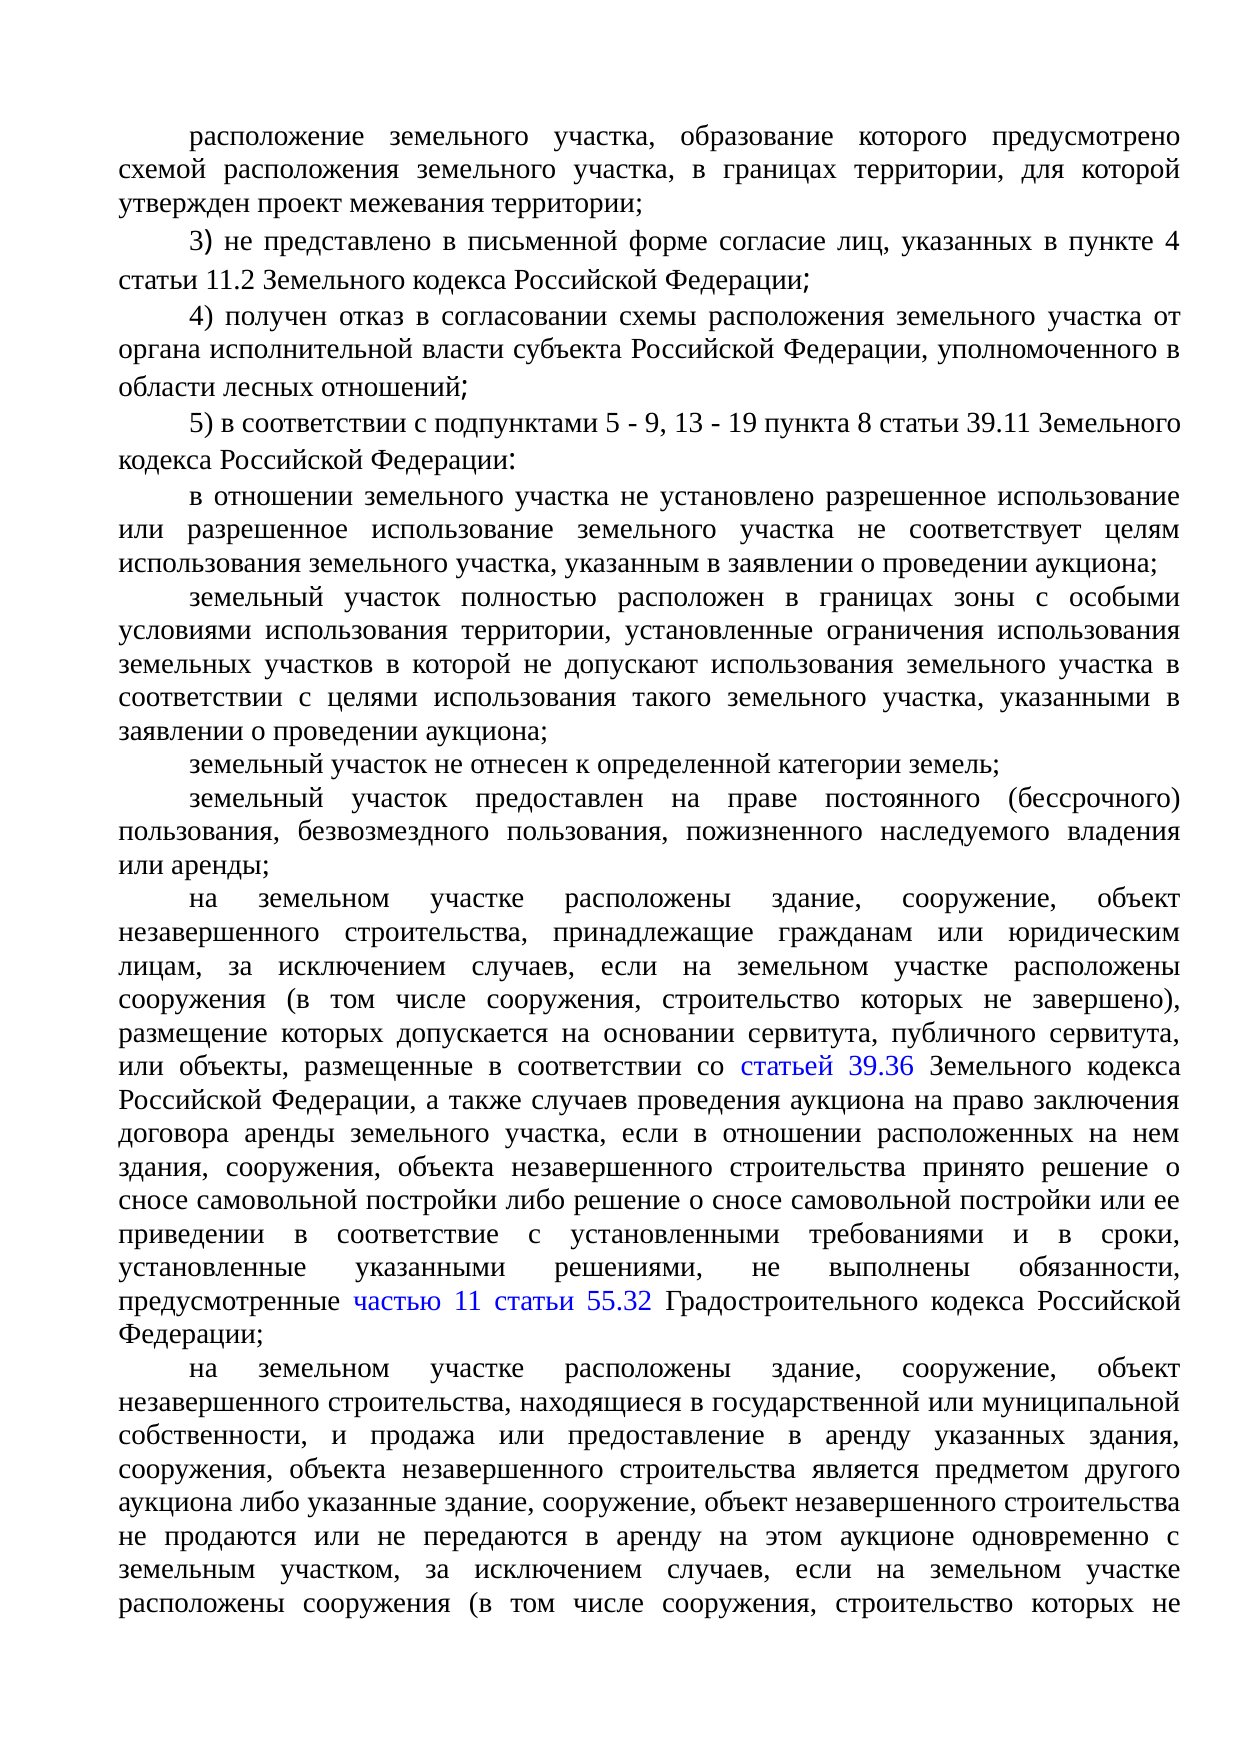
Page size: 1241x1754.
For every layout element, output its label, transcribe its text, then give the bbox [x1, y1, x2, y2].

text расположение земельного участка, образование которого предусмотрено схемой расположения земельного участка, в границах территории, для которой утвержден проект межевания территории; [118, 118, 1181, 219]
text земельный участок предоставлен на праве постоянного (бессрочного) пользования, безвозмездного пользования, пожизненного наследуемого владения или аренды; [118, 780, 1181, 881]
text в отношении земельного участка не установлено разрешенное использование или разрешенное использование земельного участка не соответствует целям использования земельного участка, указанным в заявлении о проведении аукциона; [118, 478, 1181, 579]
text земельный участок полностью расположен в границах зоны с особыми условиями использования территории, установленные ограничения использования земельных участков в которой не допускают использования земельного участка в соответствии с целями использования такого земельного участка, указанными в заявлении о проведении аукциона; [118, 579, 1181, 746]
text 3) не представлено в письменной форме согласие лиц, указанных в пункте 4 статьи 11.2 Земельного кодекса Российской Федерации; [118, 219, 1181, 298]
text земельный участок не отнесен к определенной категории земель; [118, 746, 1181, 780]
text 4) получен отказ в согласовании схемы расположения земельного участка от органа исполнительной власти субъекта Российской Федерации, уполномоченного в области лесных отношений; [118, 298, 1181, 405]
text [118, 1350, 1181, 1618]
text на земельном участке расположены здание, сооружение, объект незавершенного строительства, принадлежащие гражданам или юридическим лицам, за исключением случаев, если на земельном участке расположены сооружения (в том числе сооружения, строительство которых не завершено), размещение которых допускается на основании сервитута, публичного сервитута, или объекты, размещенные в соответствии со статьей 39.36 Земельного кодекса Российской Федерации, а также случаев проведения аукциона на право заключения договора аренды земельного участка, если в отношении расположенных на нем здания, сооружения, объекта незавершенного строительства принято решение о сносе самовольной постройки либо решение о сносе самовольной постройки или ее приведении в соответствие с установленными требованиями и в сроки, установленные указанными решениями, не выполнены обязанности, предусмотренные частью 11 статьи 55.32 Градостроительного кодекса Российской Федерации; [118, 881, 1181, 1350]
text 5) в соответствии с подпунктами 5 - 9, 13 - 19 пункта 8 статьи 39.11 Земельного кодекса Российской Федерации: [118, 405, 1181, 478]
